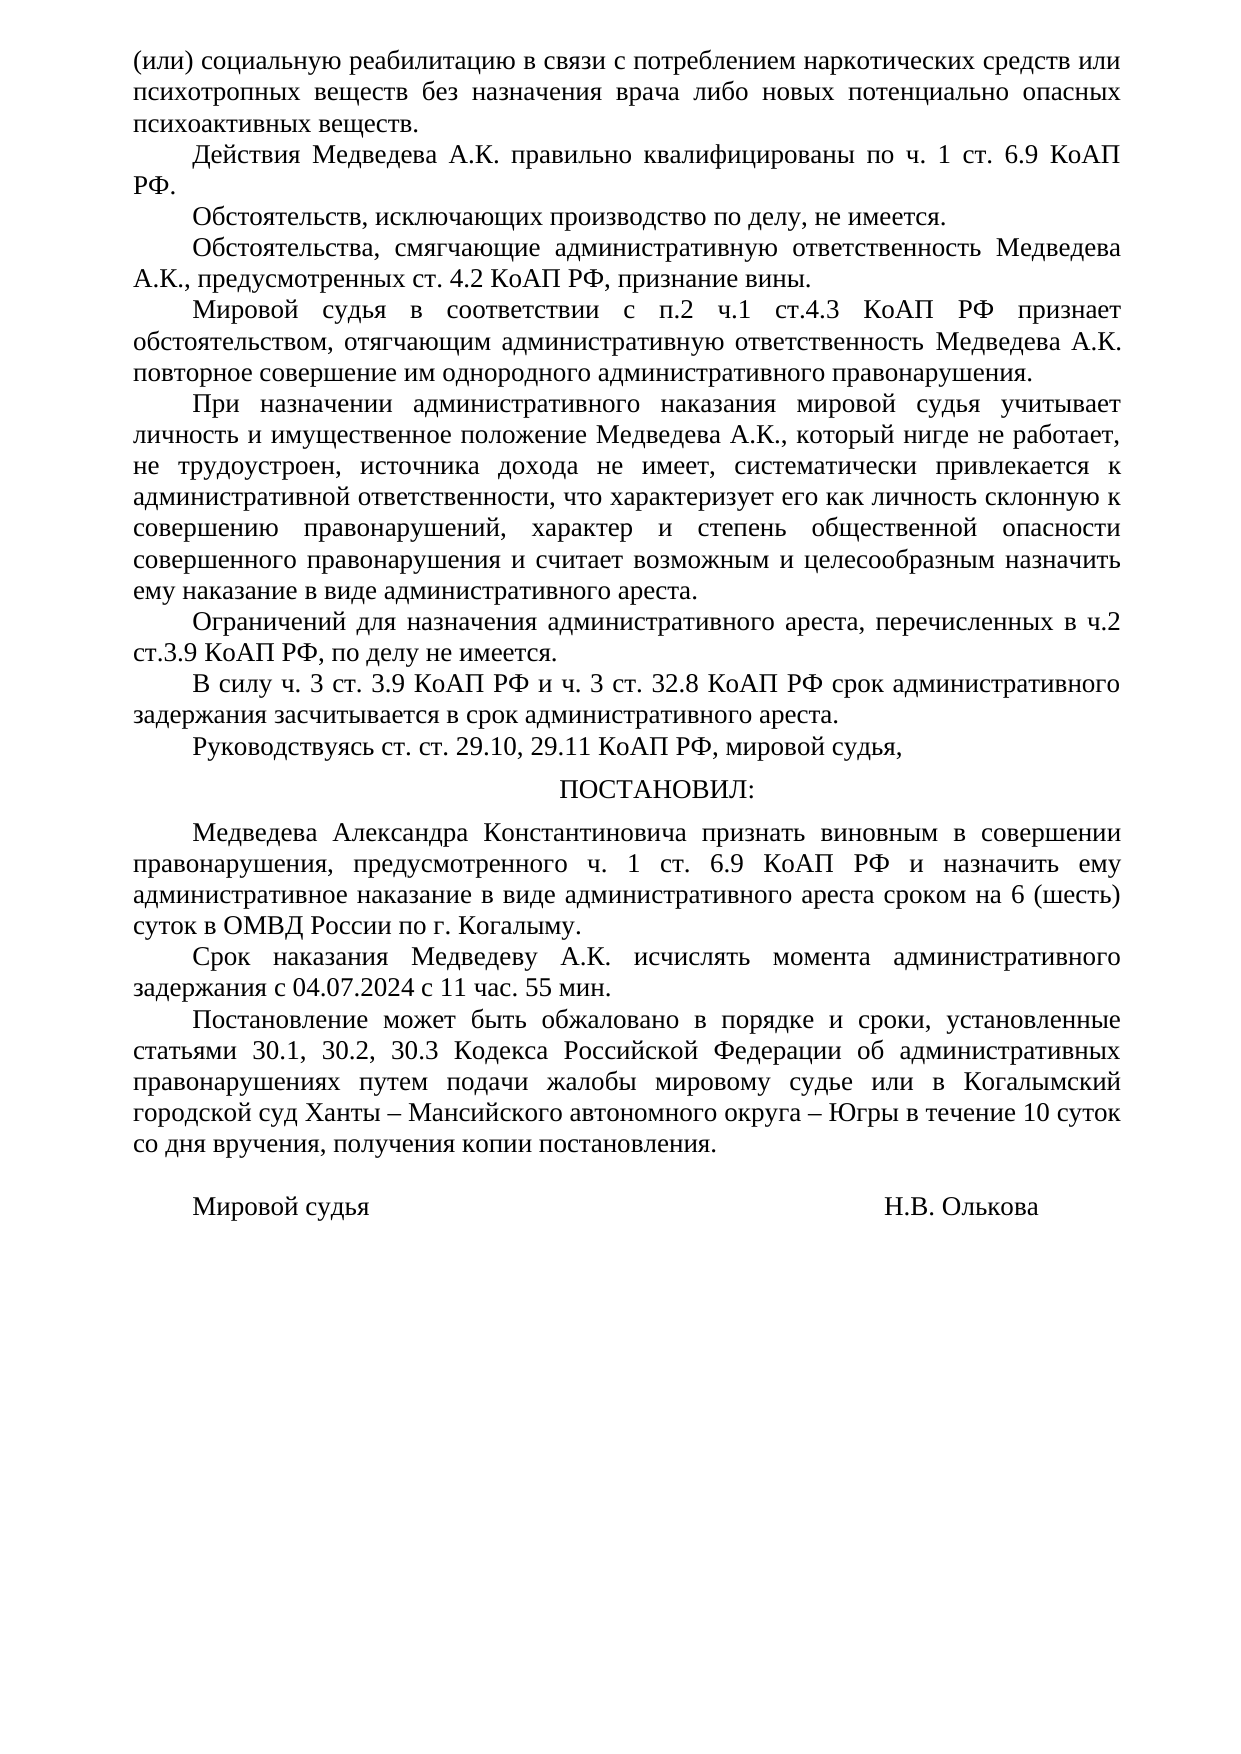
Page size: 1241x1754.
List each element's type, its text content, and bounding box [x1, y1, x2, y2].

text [133, 44, 1122, 138]
text Постановление может быть обжаловано в порядке и сроки, установленные статьями 30.1, 30.2, 30.3 Кодекса Российской Федерации об административных правонарушениях путем подачи жалобы мировому судье или в Когалымский городской суд Ханты – Мансийского автономного округа – Югры в течение 10 суток со дня вручения, получения копии постановления. [133, 1003, 1122, 1158]
text Обстоятельства, смягчающие административную ответственность Медведева А.К., предусмотренных ст. 4.2 КоАП РФ, признание вины. [133, 231, 1122, 293]
text Ограничений для назначения административного ареста, перечисленных в ч.2 ст.3.9 КоАП РФ, по делу не имеется. [133, 605, 1122, 667]
text Срок наказания Медведеву А.К. исчислять момента административного задержания с 04.07.2024 с 11 час. 55 мин. [133, 940, 1122, 1003]
text Мировой судья в соответствии с п.2 ч.1 ст.4.3 КоАП РФ признает обстоятельством, отягчающим административную ответственность Медведева А.К. повторное совершение им однородного административного правонарушения. [133, 293, 1122, 387]
text Мировой судья Н.В. Олькова [133, 1189, 1122, 1221]
text ПОСТАНОВИЛ: [133, 773, 1122, 804]
text Медведева Александра Константиновича признать виновным в совершении правонарушения, предусмотренного ч. 1 ст. 6.9 КоАП РФ и назначить ему административное наказание в виде административного ареста сроком на 6 (шесть) суток в ОМВД России по г. Когалыму. [133, 816, 1122, 940]
text При назначении административного наказания мировой судья учитывает личность и имущественное положение Медведева А.К., который нигде не работает, не трудоустроен, источника дохода не имеет, систематически привлекается к административной ответственности, что характеризует его как личность склонную к совершению правонарушений, характер и степень общественной опасности совершенного правонарушения и считает возможным и целесообразным назначить ему наказание в виде административного ареста. [133, 387, 1122, 605]
text В силу ч. 3 ст. 3.9 КоАП РФ и ч. 3 ст. 32.8 КоАП РФ срок административного задержания засчитывается в срок административного ареста. [133, 667, 1122, 729]
text Действия Медведева А.К. правильно квалифицированы по ч. 1 ст. 6.9 КоАП РФ. [133, 138, 1122, 200]
text Руководствуясь ст. ст. 29.10, 29.11 КоАП РФ, мировой судья, [133, 729, 1122, 761]
text Обстоятельств, исключающих производство по делу, не имеется. [133, 200, 1122, 231]
